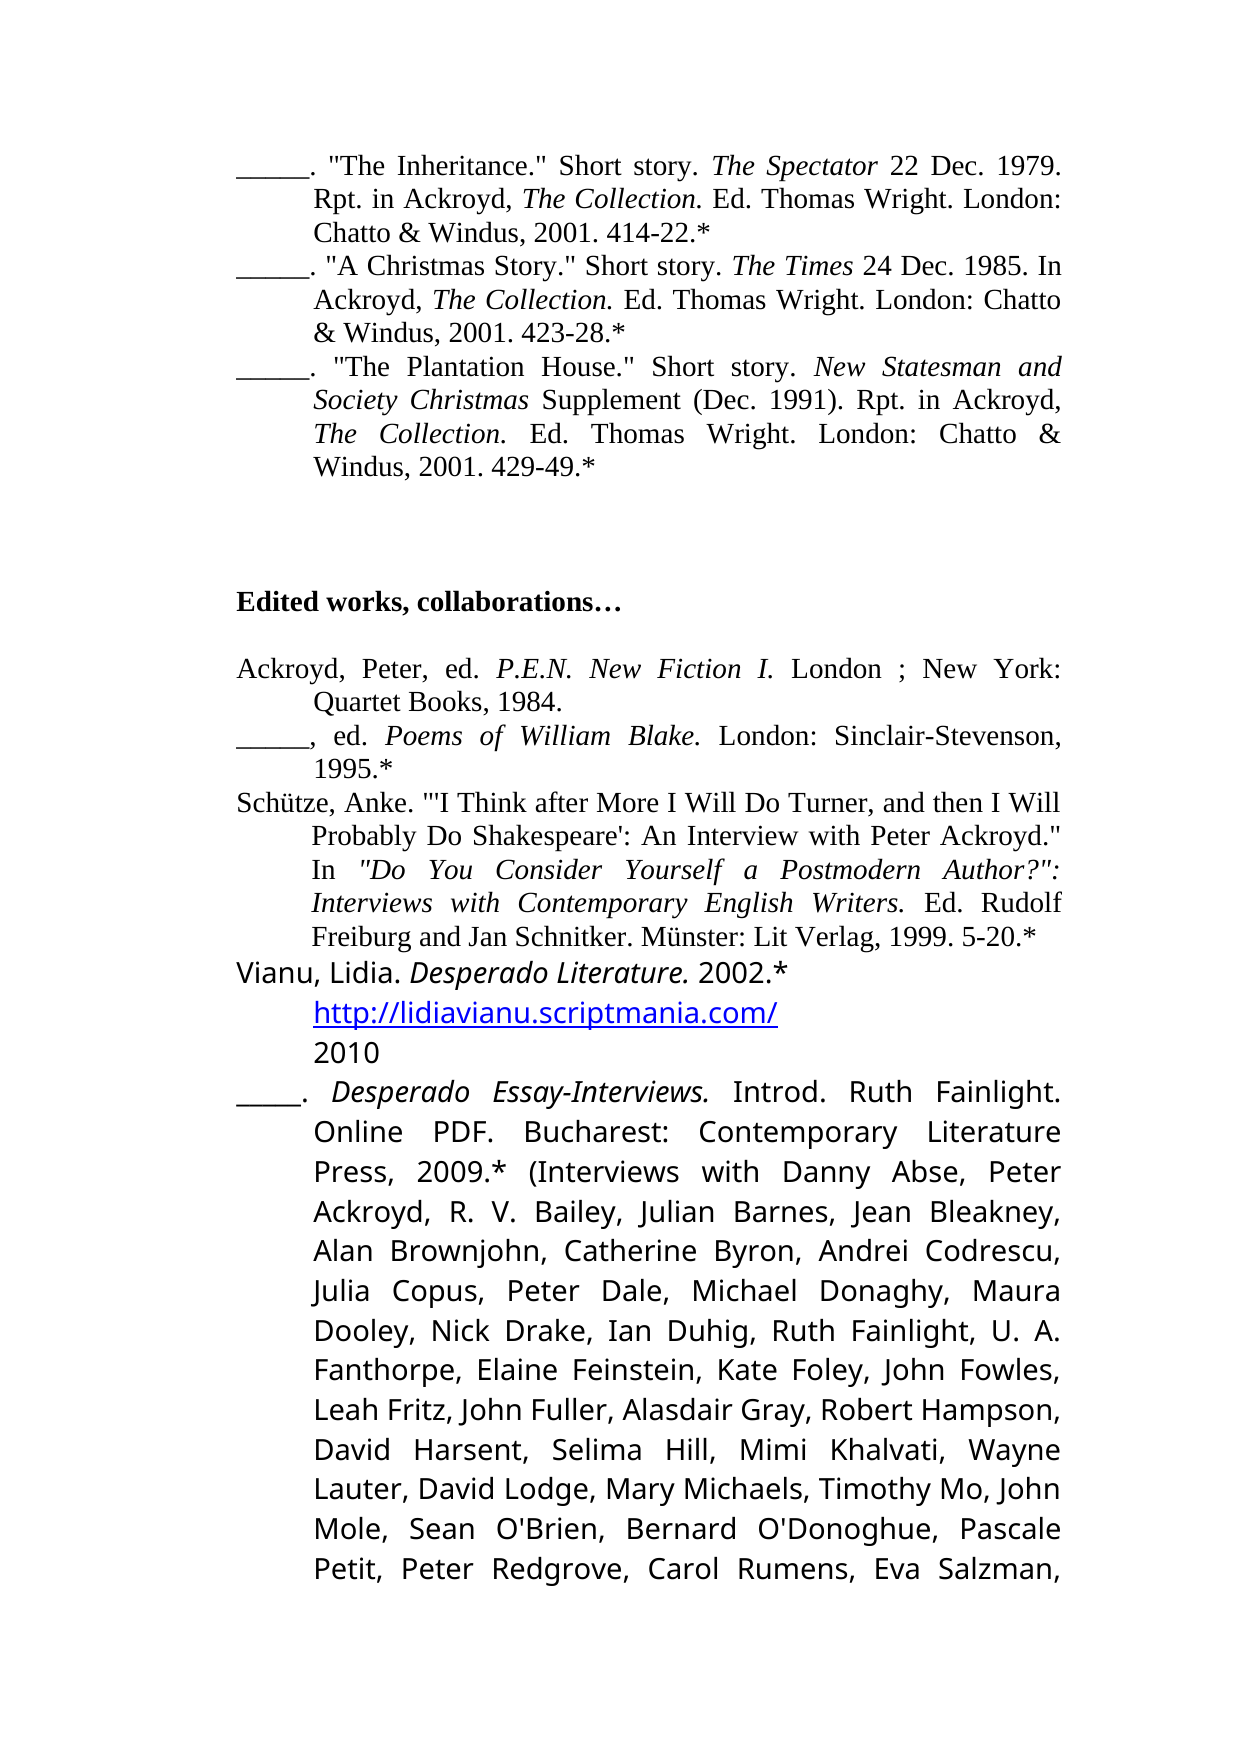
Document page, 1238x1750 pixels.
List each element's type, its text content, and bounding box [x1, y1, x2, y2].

text _____. "The Inheritance." Short story. The Spectator 22 Dec. 1979. Rpt. in Ackroyd, The Collection. Ed. Thomas Wright. London: Chatto & Windus, 2001. 414-22.* [236, 148, 1062, 248]
text _____. "The Plantation House." Short story. New Statesman and Society Christmas Supplement (Dec. 1991). Rpt. in Ackroyd, The Collection. Ed. Thomas Wright. London: Chatto & Windus, 2001. 429-49.* [236, 349, 1062, 483]
text Schütze, Anke. "'I Think after More I Will Do Turner, and then I Will Probably Do Shakespeare': An Interview with Peter Ackroyd." In "Do You Consider Yourself a Postmodern Author?": Interviews with Contemporary English Writers. Ed. Rudolf Freiburg and Jan Schnitker. Münster: Lit Verlag, 1999. 5-20.* [236, 785, 1062, 953]
text Ackroyd, Peter, ed. P.E.N. New Fiction I. London ; New York: Quartet Books, 1984. [236, 651, 1062, 718]
text Vianu, Lidia. Desperado Literature. 2002.* [236, 953, 1062, 992]
text http://lidiavianu.scriptmania.com/ [236, 992, 1062, 1032]
text 2010 [236, 1032, 1062, 1072]
text Edited works, collaborations… [236, 584, 1062, 617]
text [236, 1072, 1062, 1588]
text _____. "A Christmas Story." Short story. The Times 24 Dec. 1985. In Ackroyd, The Collection. Ed. Thomas Wright. London: Chatto & Windus, 2001. 423-28.* [236, 248, 1062, 349]
text _____, ed. Poems of William Blake. London: Sinclair-Stevenson, 1995.* [236, 718, 1062, 785]
